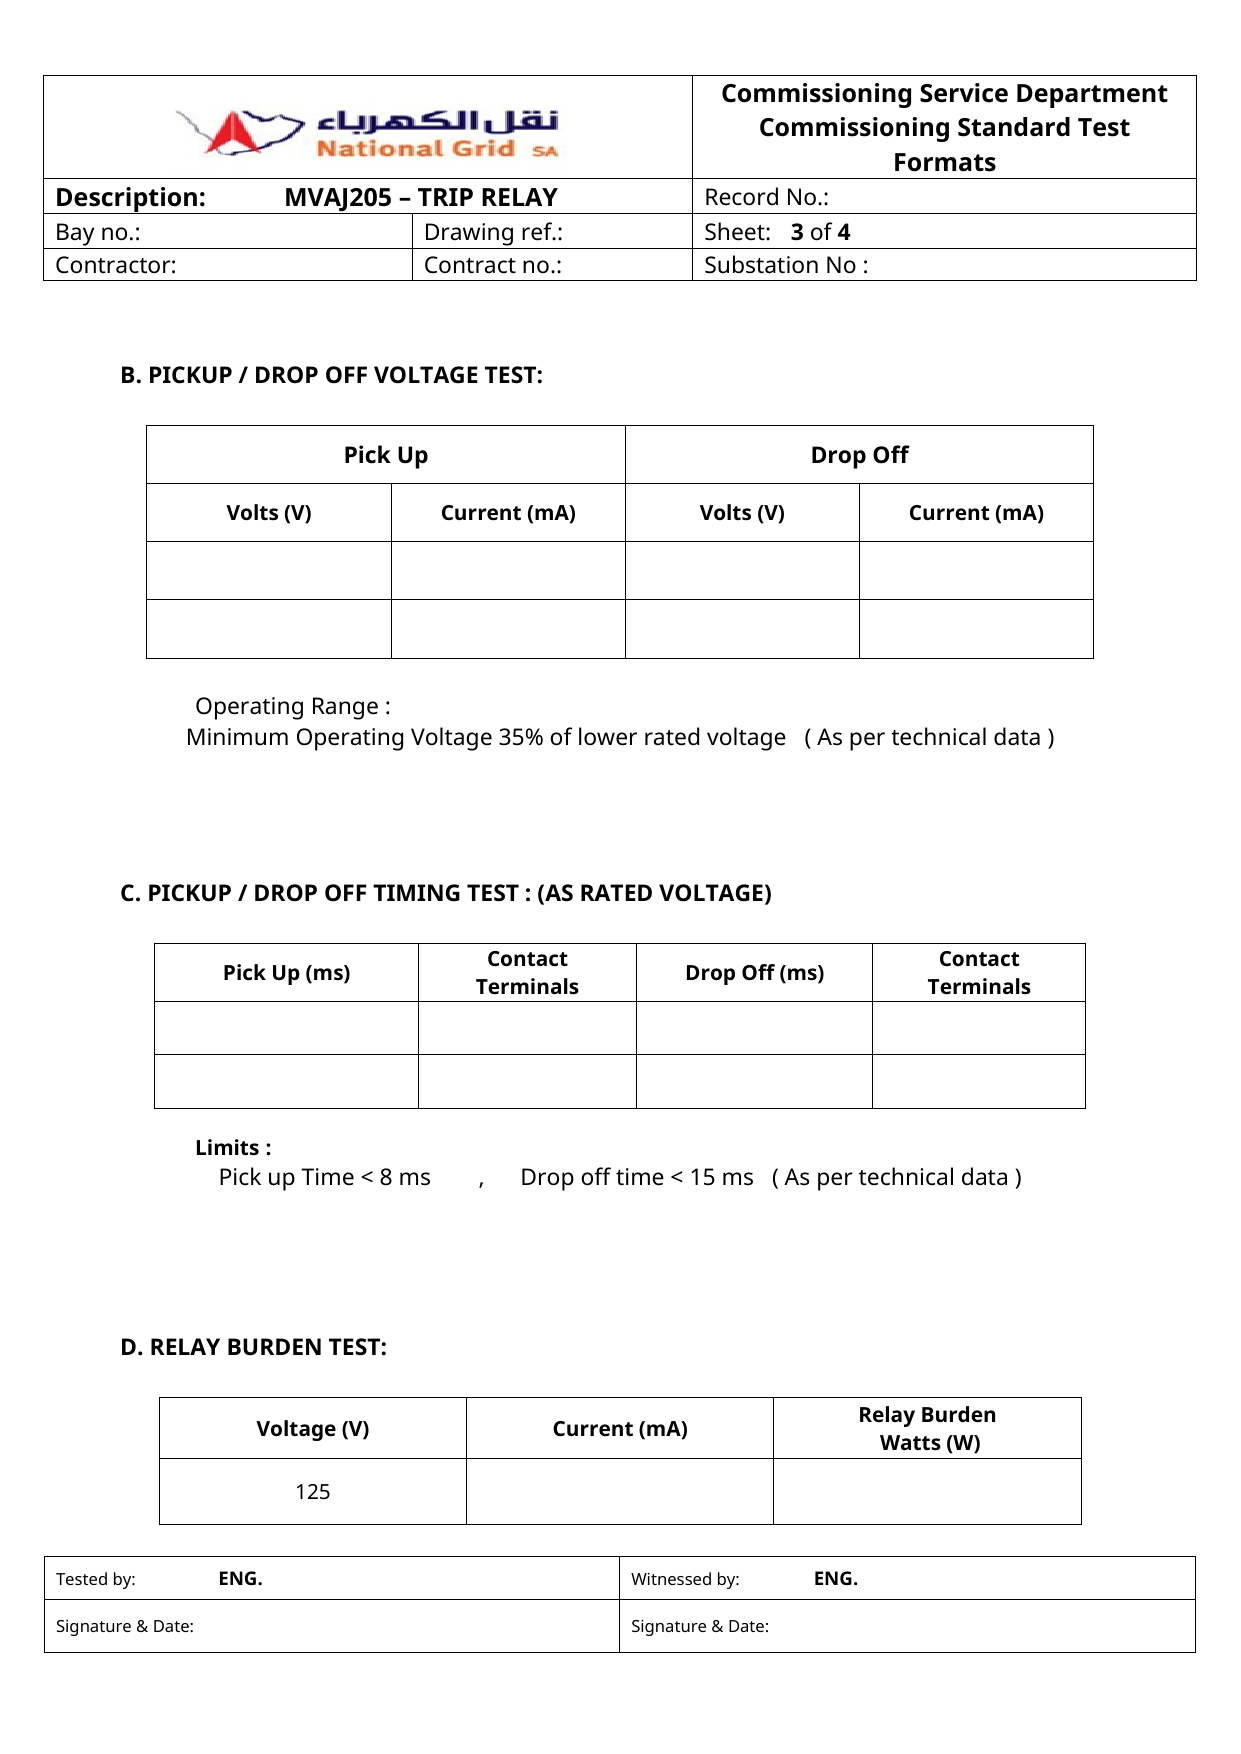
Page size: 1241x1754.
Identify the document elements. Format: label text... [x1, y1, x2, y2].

subtitle B. PICKUP / DROP OFF VOLTAGE TEST: [120, 359, 1120, 390]
table_cell [873, 1055, 1085, 1108]
table_cell Volts (V) [147, 484, 391, 541]
table_header Contact Terminals [873, 944, 1085, 1001]
table_cell [147, 600, 391, 657]
table_cell [626, 542, 859, 599]
table_cell [626, 600, 859, 657]
subtitle C. PICKUP / DROP OFF TIMING TEST : (AS RATED VOLTAGE) [120, 877, 1120, 908]
table_header Drop Off (ms) [637, 944, 872, 1001]
table_cell [637, 1055, 872, 1108]
table_cell [860, 542, 1093, 599]
table_cell Current (mA) [392, 484, 625, 541]
table_cell [392, 600, 625, 657]
text Minimum Operating Voltage 35% of lower rated voltage ( As per technical data ) [120, 721, 1120, 752]
table_cell [774, 1459, 1081, 1524]
table_header Pick Up [147, 426, 625, 483]
table_cell [419, 1055, 636, 1108]
table_cell Volts (V) [626, 484, 859, 541]
text Pick up Time < 8 ms , Drop off time < 15 ms ( As per technical data ) [120, 1161, 1120, 1192]
text Operating Range : [120, 690, 1120, 721]
table_header Current (mA) [467, 1398, 773, 1458]
table_cell [467, 1459, 773, 1524]
table_cell [155, 1002, 418, 1054]
text Limits : [120, 1133, 1120, 1161]
picture [168, 96, 568, 170]
table_header Contact Terminals [419, 944, 636, 1001]
table_cell [873, 1002, 1085, 1054]
table_cell Current (mA) [860, 484, 1093, 541]
table_cell [392, 542, 625, 599]
table_cell [147, 542, 391, 599]
table_header Pick Up (ms) [155, 944, 418, 1001]
table_header Drop Off [626, 426, 1093, 483]
table_header Voltage (V) [160, 1398, 466, 1458]
subtitle D. RELAY BURDEN TEST: [120, 1331, 1120, 1362]
table_cell 125 [160, 1459, 466, 1524]
table_header Relay Burden (W) [774, 1398, 1081, 1458]
table_cell [637, 1002, 872, 1054]
table_cell [860, 600, 1093, 657]
table_cell [419, 1002, 636, 1054]
table_cell [155, 1055, 418, 1108]
